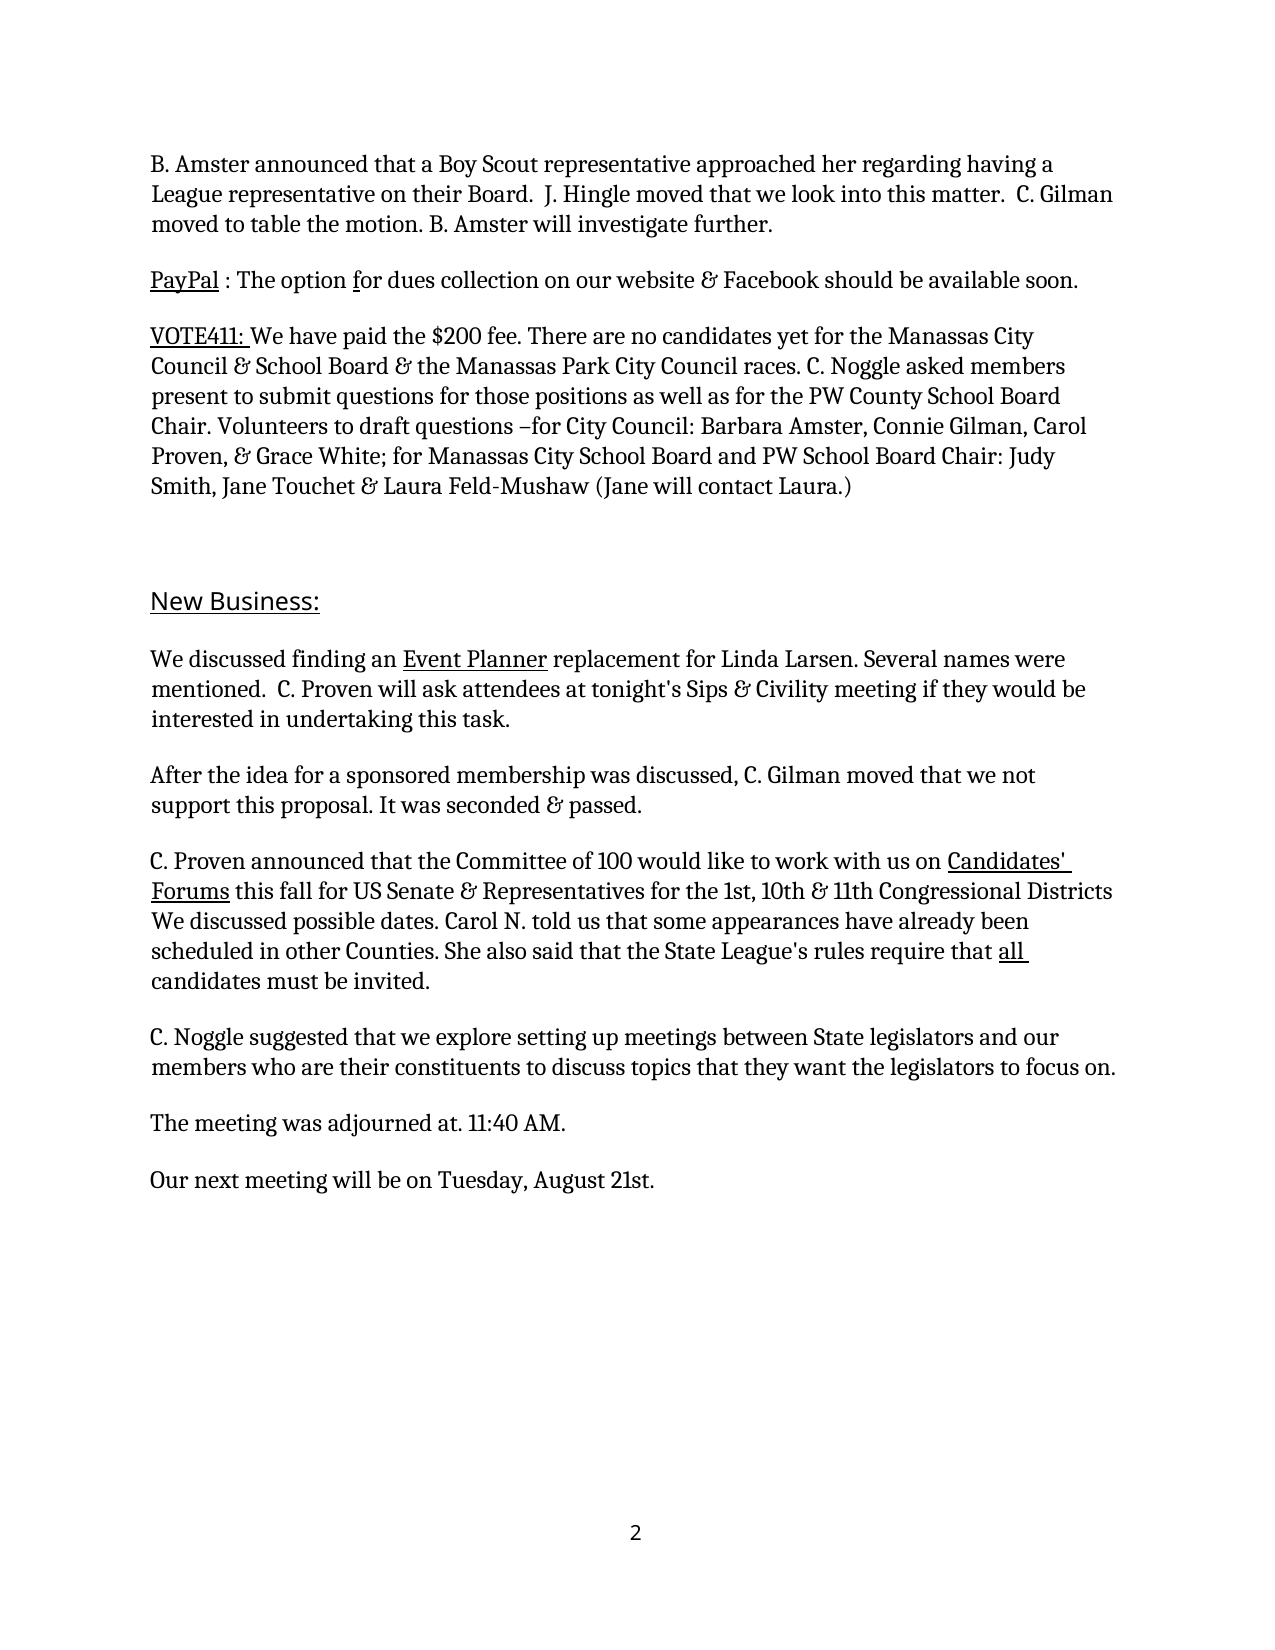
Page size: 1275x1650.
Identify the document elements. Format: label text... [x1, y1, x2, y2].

text After the idea for a sponsored membership was discussed, C. Gilman moved that we not support this proposal. It was seconded & passed. [150, 761, 1121, 820]
text C. Noggle suggested that we explore setting up meetings between State legislators and our members who are their constituents to discuss topics that they want the legislators to focus on. [150, 1023, 1121, 1081]
text We discussed finding an Event Planner replacement for Linda Larsen. Several names were mentioned. C. Proven will ask attendees at tonight's Sips & Civility meeting if they would be interested in undertaking this task. [150, 645, 1121, 734]
text B. Amster announced that a Boy Scout representative approached her regarding having a League representative on their Board. J. Hingle moved that we look into this matter. C. Gilman moved to table the motion. B. Amster will investigate further. [150, 150, 1121, 239]
text PayPal : The option for dues collection on our website & Facebook should be available soon. [150, 266, 1121, 295]
text New Business: [150, 584, 1121, 618]
text Our next meeting will be on Tuesday, August 21st. [150, 1166, 1121, 1195]
text The meeting was adjourned at. 11:40 AM. [150, 1109, 1121, 1137]
text C. Proven announced that the Committee of 100 would like to work with us on Candidates' Forums this fall for US Senate & Representatives for the 1st, 10th & 11th Congressional Districts We discussed possible dates. Carol N. told us that some appearances have already been scheduled in other Counties. She also said that the State League's rules require that all candidates must be invited. [150, 847, 1121, 995]
text VOTE411: We have paid the $200 fee. There are no candidates yet for the Manassas City Council & School Board & the Manassas Park City Council races. C. Noggle asked members present to submit questions for those positions as well as for the PW County School Board Chair. Volunteers to draft questions –for City Council: Barbara Amster, Connie Gilman, Carol Proven, & Grace White; for Manassas City School Board and PW School Board Chair: Judy Smith, Jane Touchet & Laura Feld-Mushaw (Jane will contact Laura.) [150, 322, 1121, 500]
